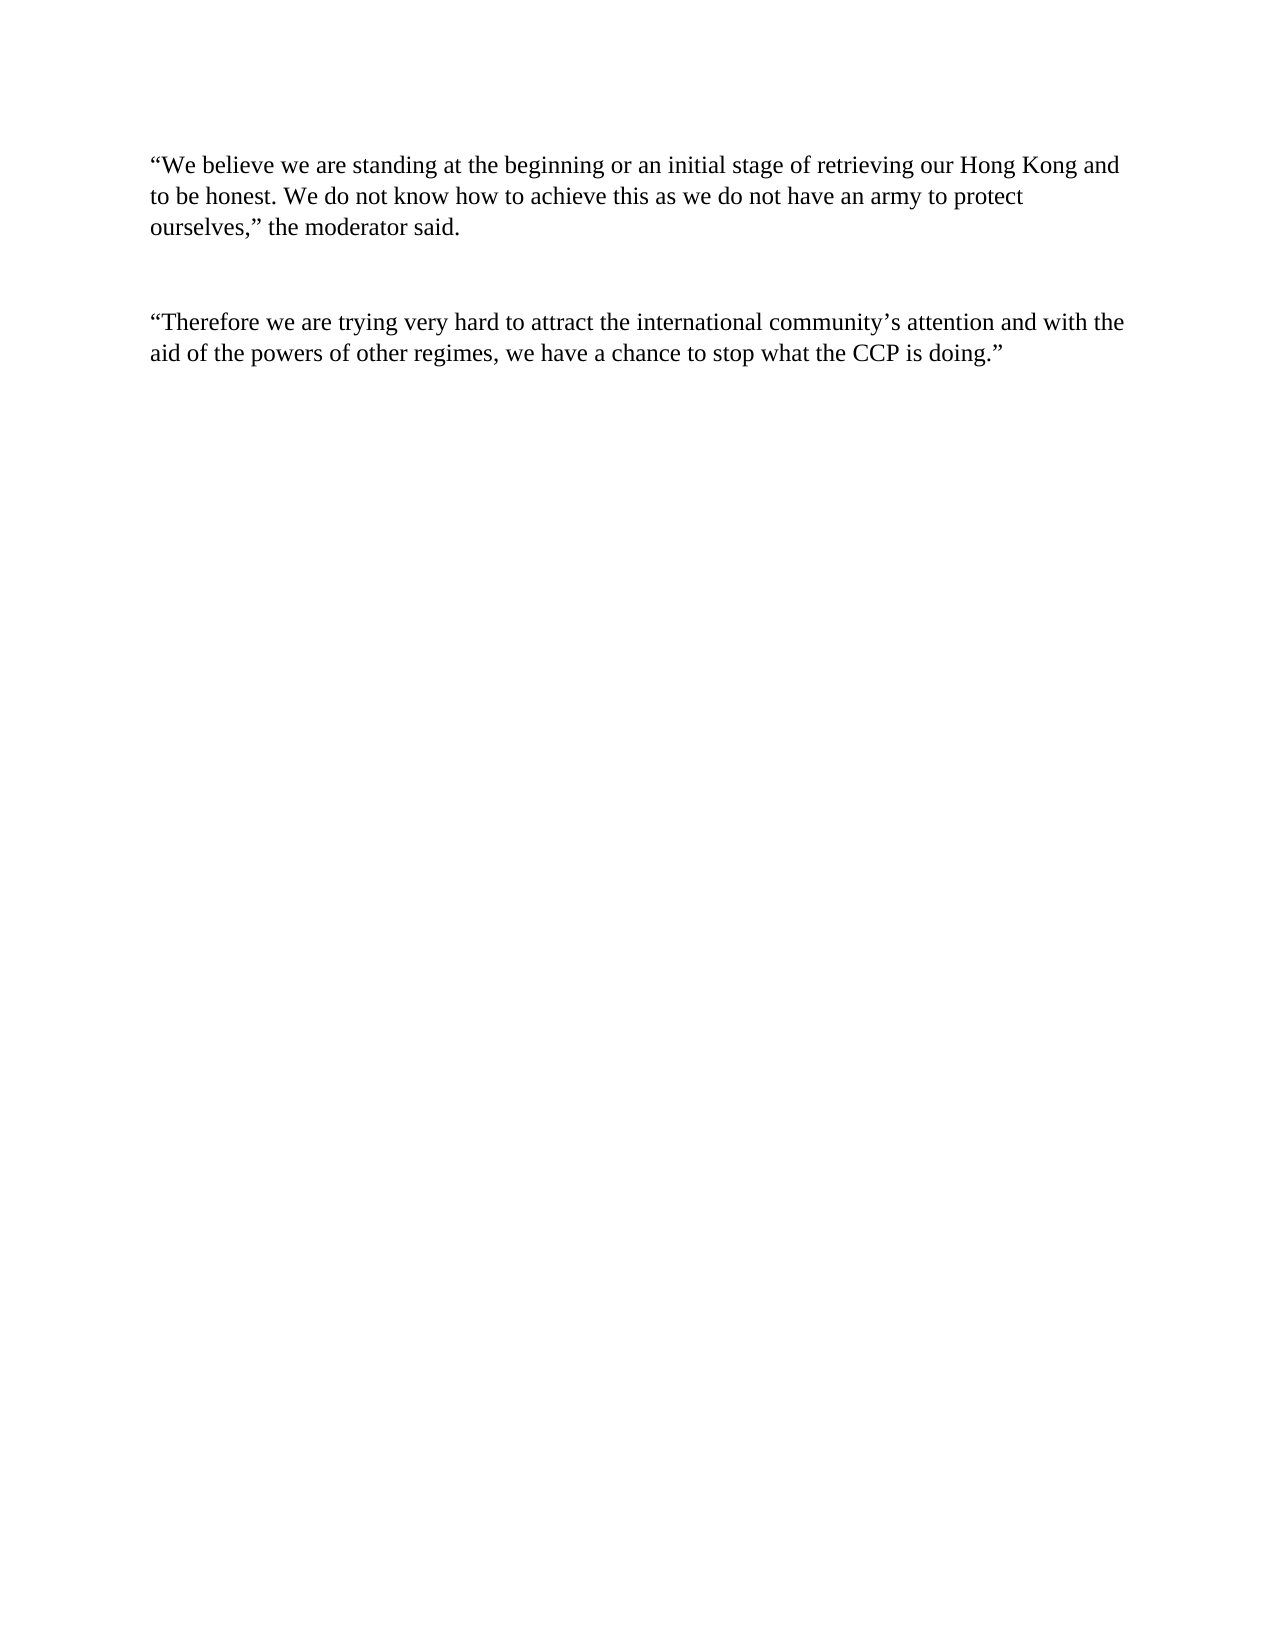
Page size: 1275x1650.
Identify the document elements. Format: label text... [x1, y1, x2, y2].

text “We believe we are standing at the beginning or an initial stage of retrieving our Hong Kong and to be honest. We do not know how to achieve this as we do not have an army to protect ourselves,” the moderator said. [150, 150, 1125, 241]
text “Therefore we are trying very hard to attract the international community’s attention and with the aid of the powers of other regimes, we have a chance to stop what the CCP is doing.” [150, 307, 1125, 367]
